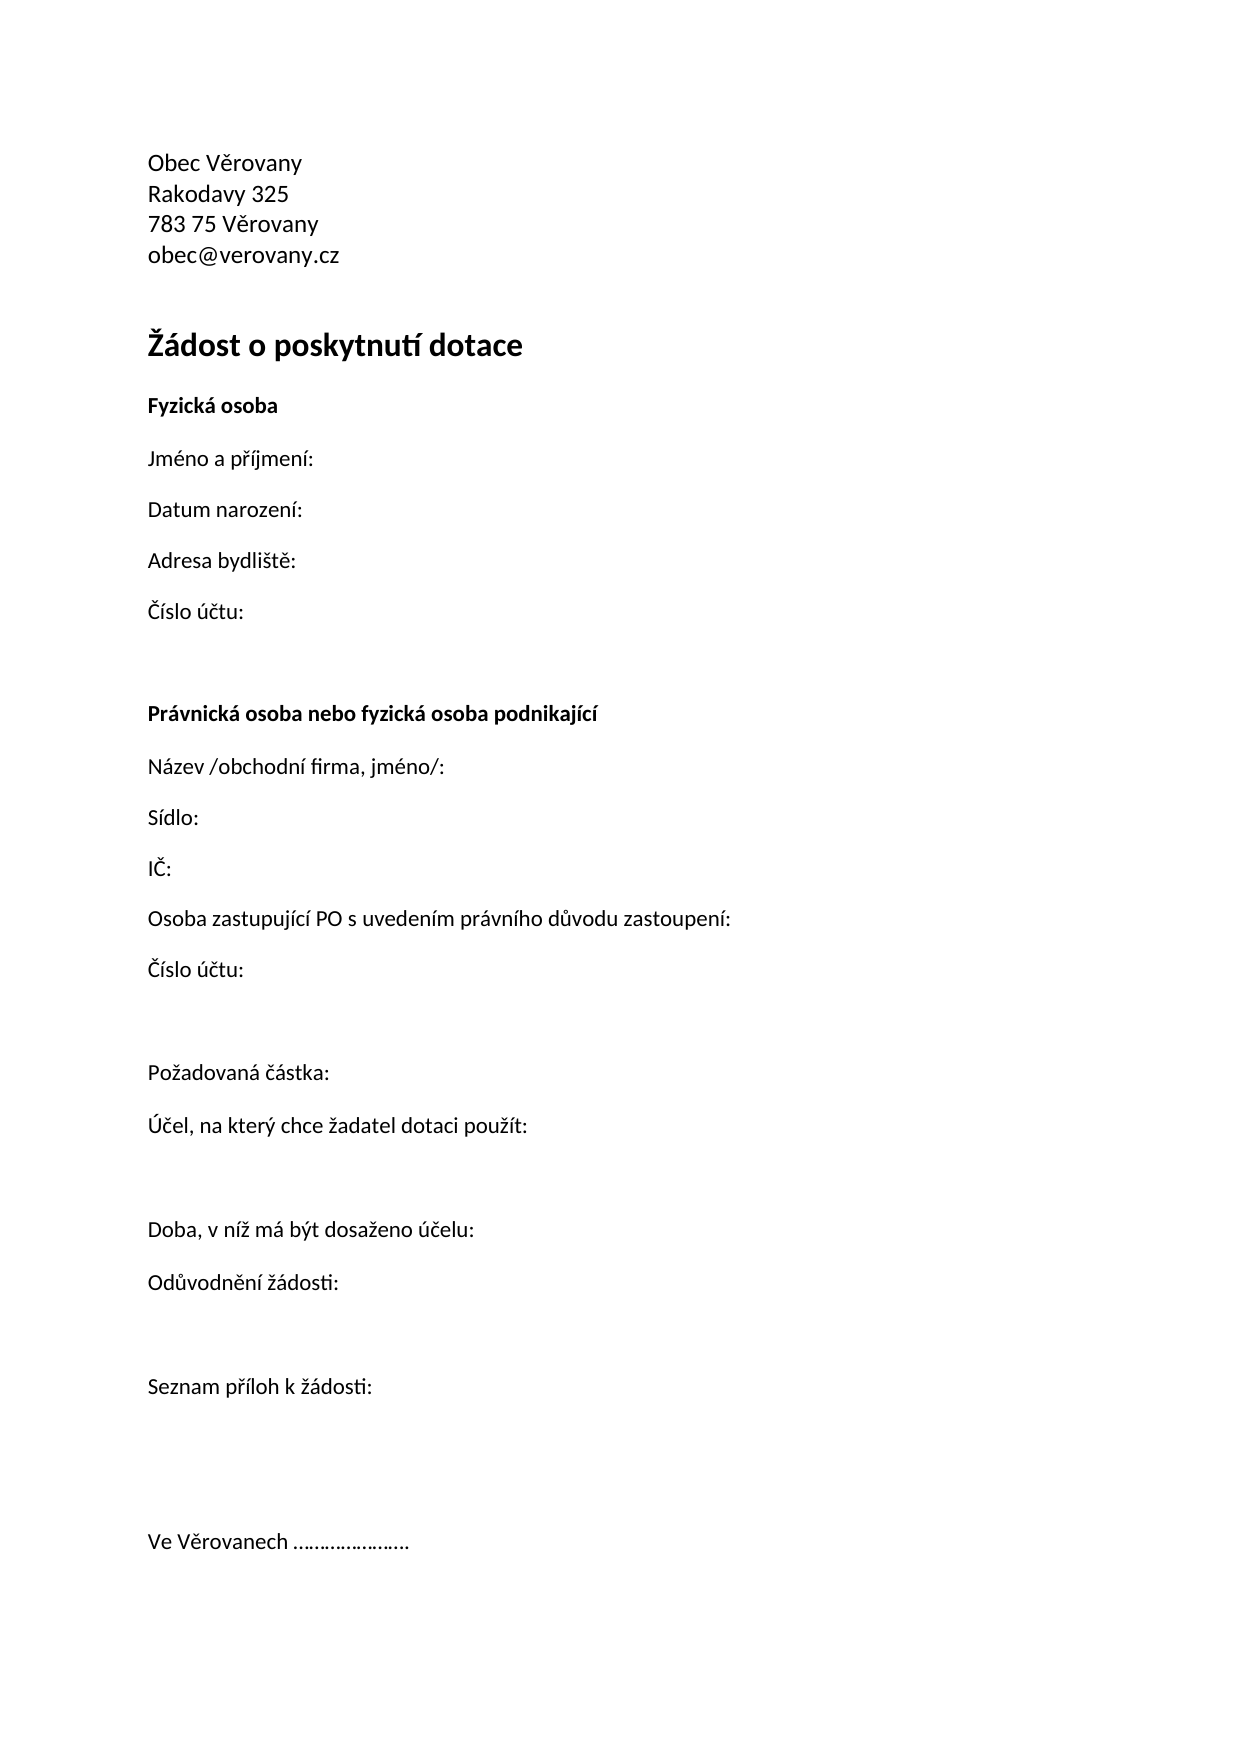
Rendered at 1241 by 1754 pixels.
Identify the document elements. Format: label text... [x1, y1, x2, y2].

text Datum narození: [148, 495, 1093, 546]
text Účel, na který chce žadatel dotaci použít: [148, 1111, 1093, 1139]
text Název /obchodní firma, jméno/: [148, 752, 1093, 803]
text Sídlo: [148, 803, 1093, 854]
text Obec Věrovany [148, 148, 1093, 178]
text Osoba zastupující PO s uvedením právního důvodu zastoupení: [148, 905, 1093, 956]
text obec@verovany.cz [148, 239, 1093, 270]
text Požadovaná částka: [148, 1058, 1093, 1086]
text Právnická osoba nebo fyzická osoba podnikající [148, 699, 1093, 727]
text Číslo účtu: [148, 597, 1093, 648]
text IČ: [148, 854, 1093, 905]
text Jméno a příjmení: [148, 444, 1093, 495]
text Ve Věrovanech …………………. [148, 1527, 1093, 1555]
text Seznam příloh k žádosti: [148, 1372, 1093, 1400]
text 783 75 Věrovany [148, 209, 1093, 239]
text Fyzická osoba [148, 391, 1093, 419]
text Odůvodnění žádosti: [148, 1268, 1093, 1296]
text Doba, v níž má být dosaženo účelu: [148, 1215, 1093, 1243]
text Adresa bydliště: [148, 546, 1093, 597]
text Číslo účtu: [148, 956, 1093, 1007]
text Rakodavy 325 [148, 178, 1093, 209]
text Žádost o poskytnutí dotace [148, 323, 1093, 364]
